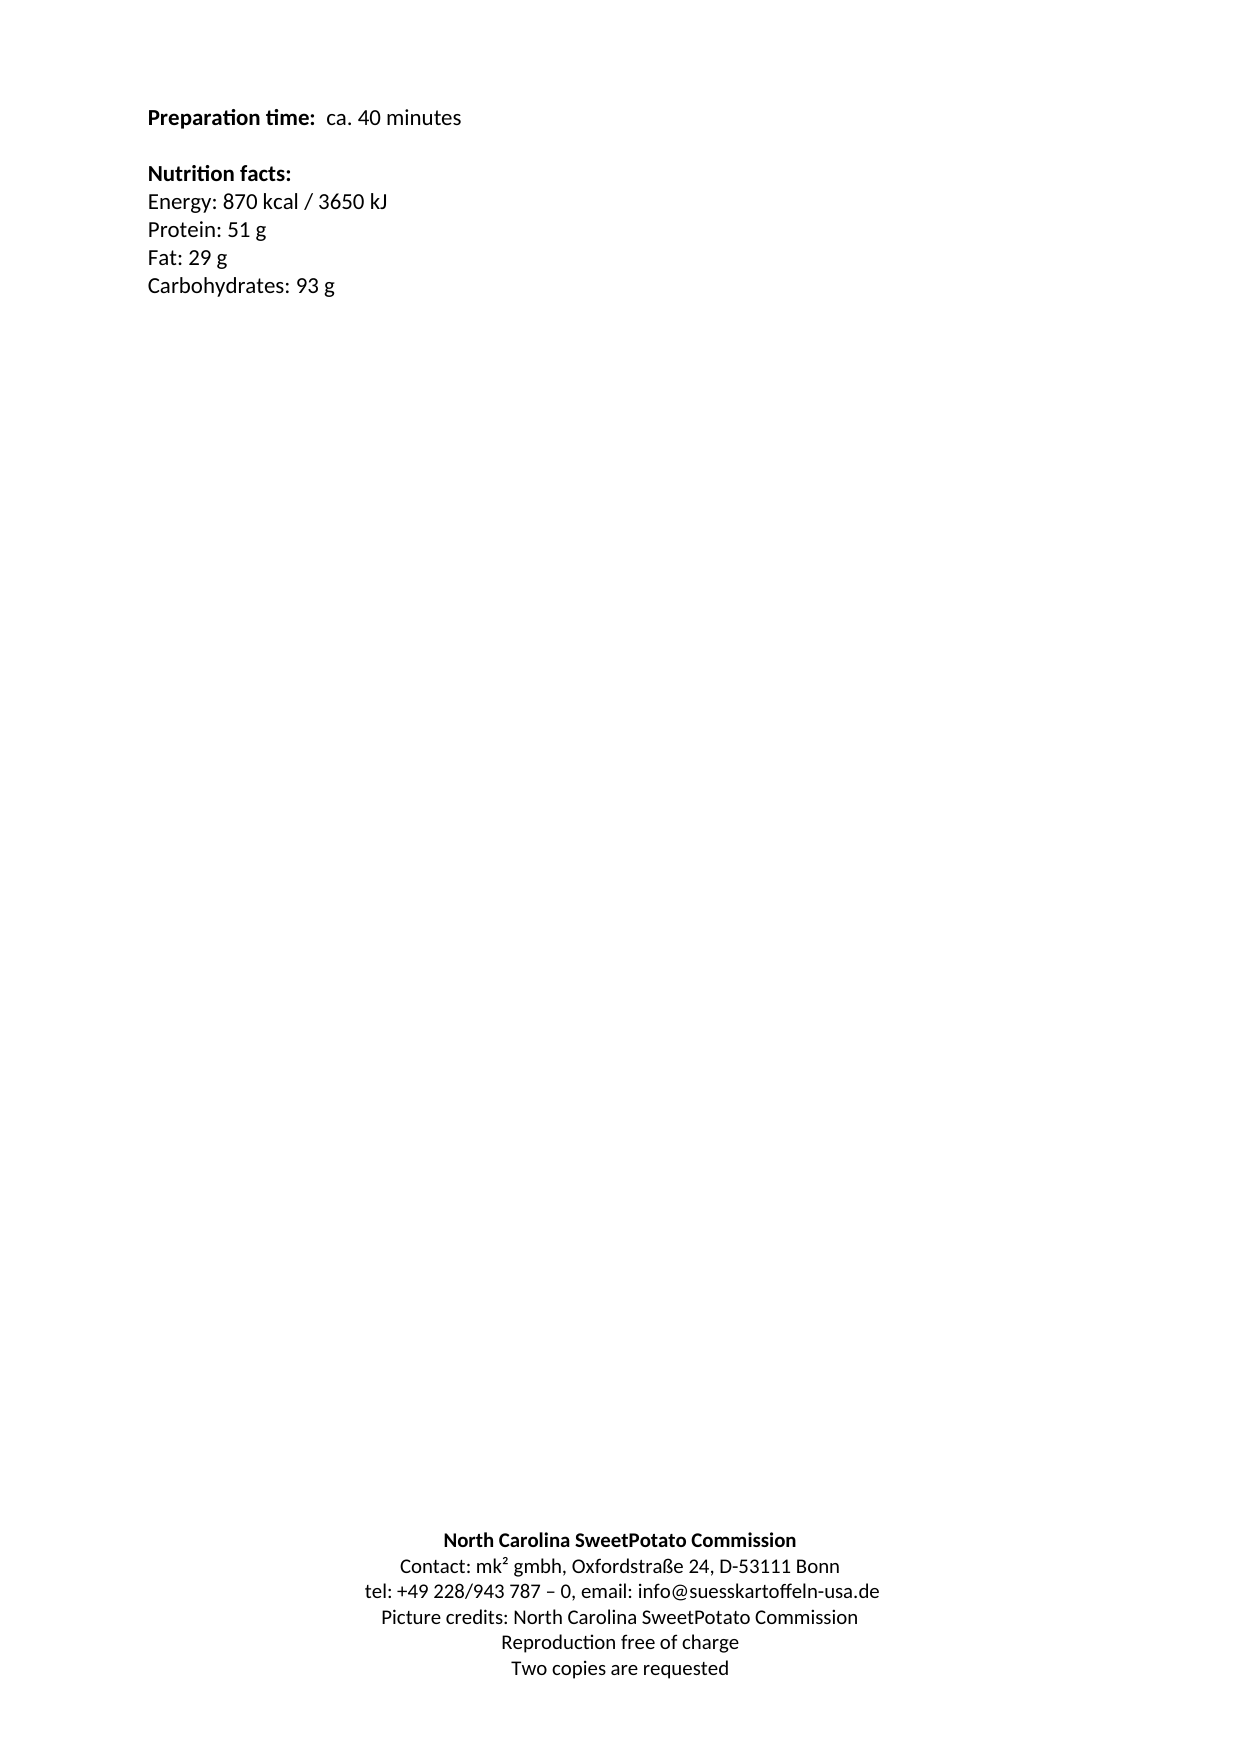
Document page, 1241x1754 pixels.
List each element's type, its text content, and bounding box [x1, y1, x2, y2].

text Protein: 51 g [148, 216, 1093, 243]
text Fat: 29 g [148, 243, 1093, 272]
text Preparation time: ca. 40 minutes [148, 103, 1093, 131]
text Carbohydrates: 93 g [148, 272, 1093, 299]
text Nutrition facts: [148, 159, 1093, 187]
text Energy: 870 kcal / 3650 kJ [148, 187, 1093, 216]
